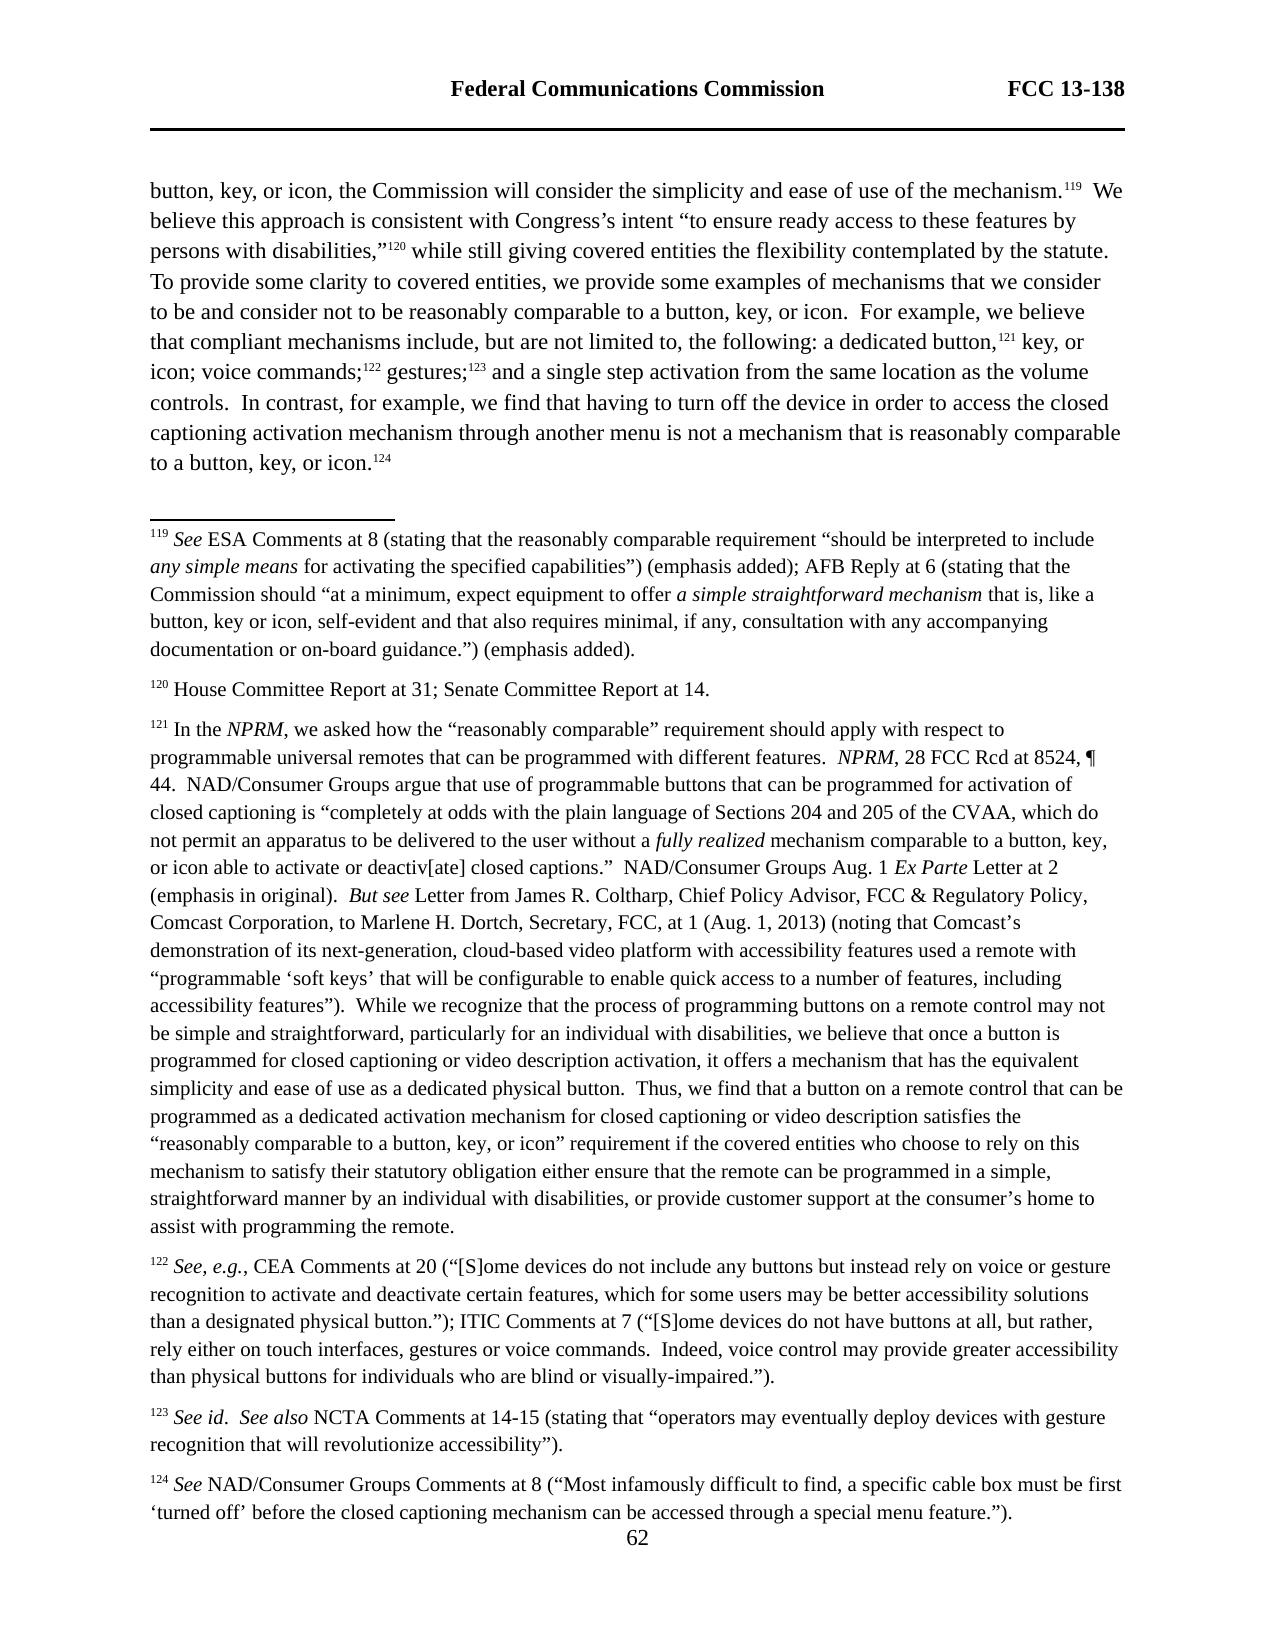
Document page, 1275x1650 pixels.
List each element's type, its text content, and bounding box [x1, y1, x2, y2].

text Although we codify the statutory language that requires a mechanism reasonably comparable to a button, key, or icon to activate certain accessibility features and reject a single step requirement, we believe it is useful to provide guidance to covered entities as to what “reasonably comparable to a button, key, or icon” means. In determining whether an activation mechanism is reasonably comparable to a button, key, or icon, the Commission will consider the simplicity and ease of use of the mechanism. We believe this approach is consistent with Congress’s intent “to ensure ready access to these features by persons with disabilities,” while still giving covered entities the flexibility contemplated by the statute. To provide some clarity to covered entities, we provide some examples of mechanisms that we consider to be and consider not to be reasonably comparable to a button, key, or icon. For example, we believe that compliant mechanisms include, but are not limited to, the following: a dedicated button, key, or icon; voice commands; gestures; and a single step activation from the same location as the volume controls. In contrast, for example, we find that having to turn off the device in order to access the closed captioning activation mechanism through another menu is not a mechanism that is reasonably comparable to a button, key, or icon. [150, 177, 1125, 475]
